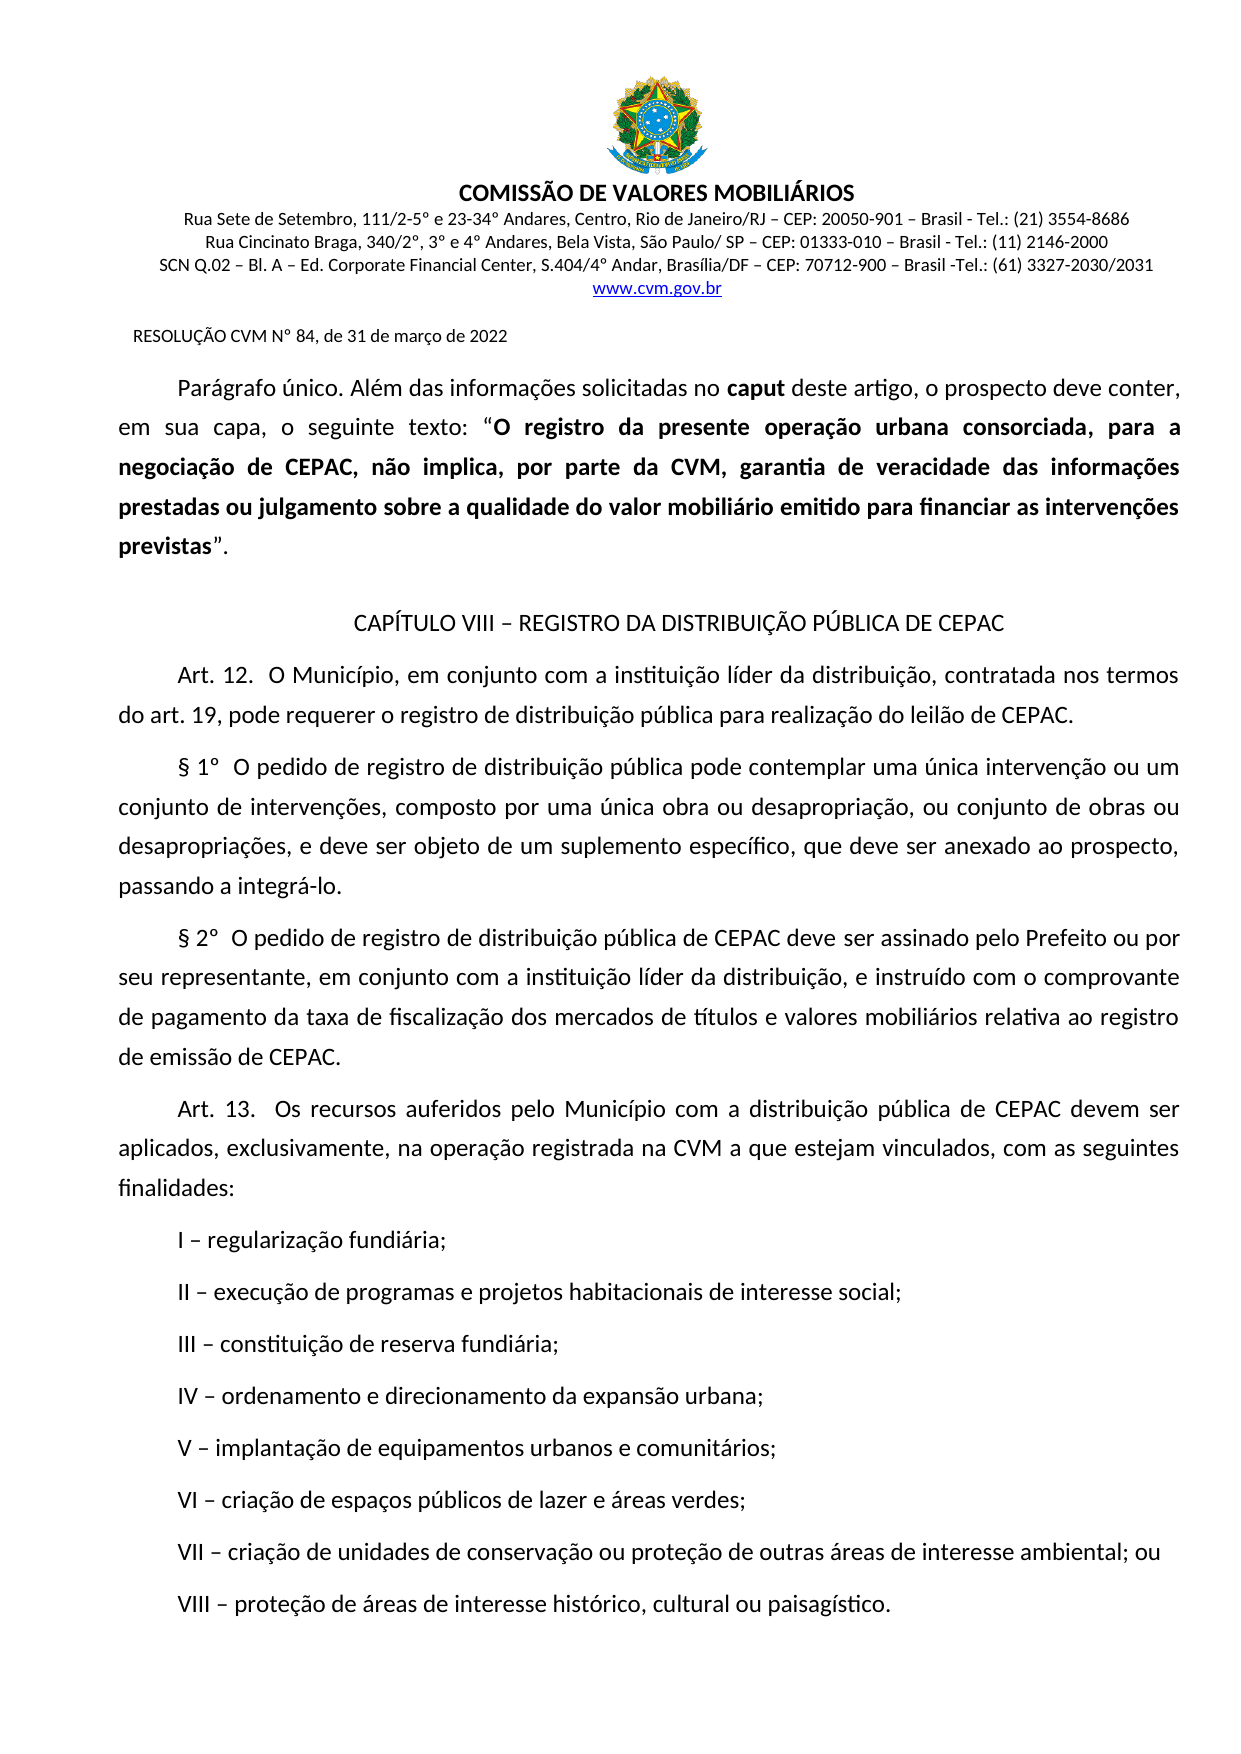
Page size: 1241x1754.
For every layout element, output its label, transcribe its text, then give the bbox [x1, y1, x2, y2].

text VII – criação de unidades de conservação ou proteção de outras áreas de interesse ambiental; ou [118, 1537, 1181, 1567]
text VI – criação de espaços públicos de lazer e áreas verdes; [118, 1484, 1181, 1515]
text I – regularização fundiária; [118, 1224, 1181, 1254]
text VIII – proteção de áreas de interesse histórico, cultural ou paisagístico. [118, 1589, 1181, 1619]
text Capítulo VIII – REGISTRO DA DISTRIBUIÇÃO PÚBLICA DE CEPAC [118, 607, 1181, 638]
text § 1º O pedido de registro de distribuição pública pode contemplar uma única intervenção ou um conjunto de intervenções, composto por uma única obra ou desapropriação, ou conjunto de obras ou desapropriações, e deve ser objeto de um suplemento específico, que deve ser anexado ao prospecto, passando a integrá-lo. [118, 751, 1181, 900]
text Art. 13. Os recursos auferidos pelo Município com a distribuição pública de CEPAC devem ser aplicados, exclusivamente, na operação registrada na CVM a que estejam vinculados, com as seguintes finalidades: [118, 1093, 1181, 1202]
picture [603, 73, 711, 177]
text III – constituição de reserva fundiária; [118, 1328, 1181, 1359]
text Parágrafo único. Além das informações solicitadas no caput deste artigo, o prospecto deve conter, em sua capa, o seguinte texto: “O registro da presente operação urbana consorciada, para a negociação de CEPAC, não implica, por parte da CVM, garantia de veracidade das informações prestadas ou julgamento sobre a qualidade do valor mobiliário emitido para financiar as intervenções previstas”. [118, 372, 1181, 561]
text IV – ordenamento e direcionamento da expansão urbana; [118, 1380, 1181, 1411]
text II – execução de programas e projetos habitacionais de interesse social; [118, 1276, 1181, 1307]
text § 2º O pedido de registro de distribuição pública de CEPAC deve ser assinado pelo Prefeito ou por seu representante, em conjunto com a instituição líder da distribuição, e instruído com o comprovante de pagamento da taxa de fiscalização dos mercados de títulos e valores mobiliários relativa ao registro de emissão de CEPAC. [118, 922, 1181, 1071]
text Art. 12. O Município, em conjunto com a instituição líder da distribuição, contratada nos termos do art. 19, pode requerer o registro de distribuição pública para realização do leilão de CEPAC. [118, 659, 1181, 729]
text V – implantação de equipamentos urbanos e comunitários; [118, 1432, 1181, 1463]
